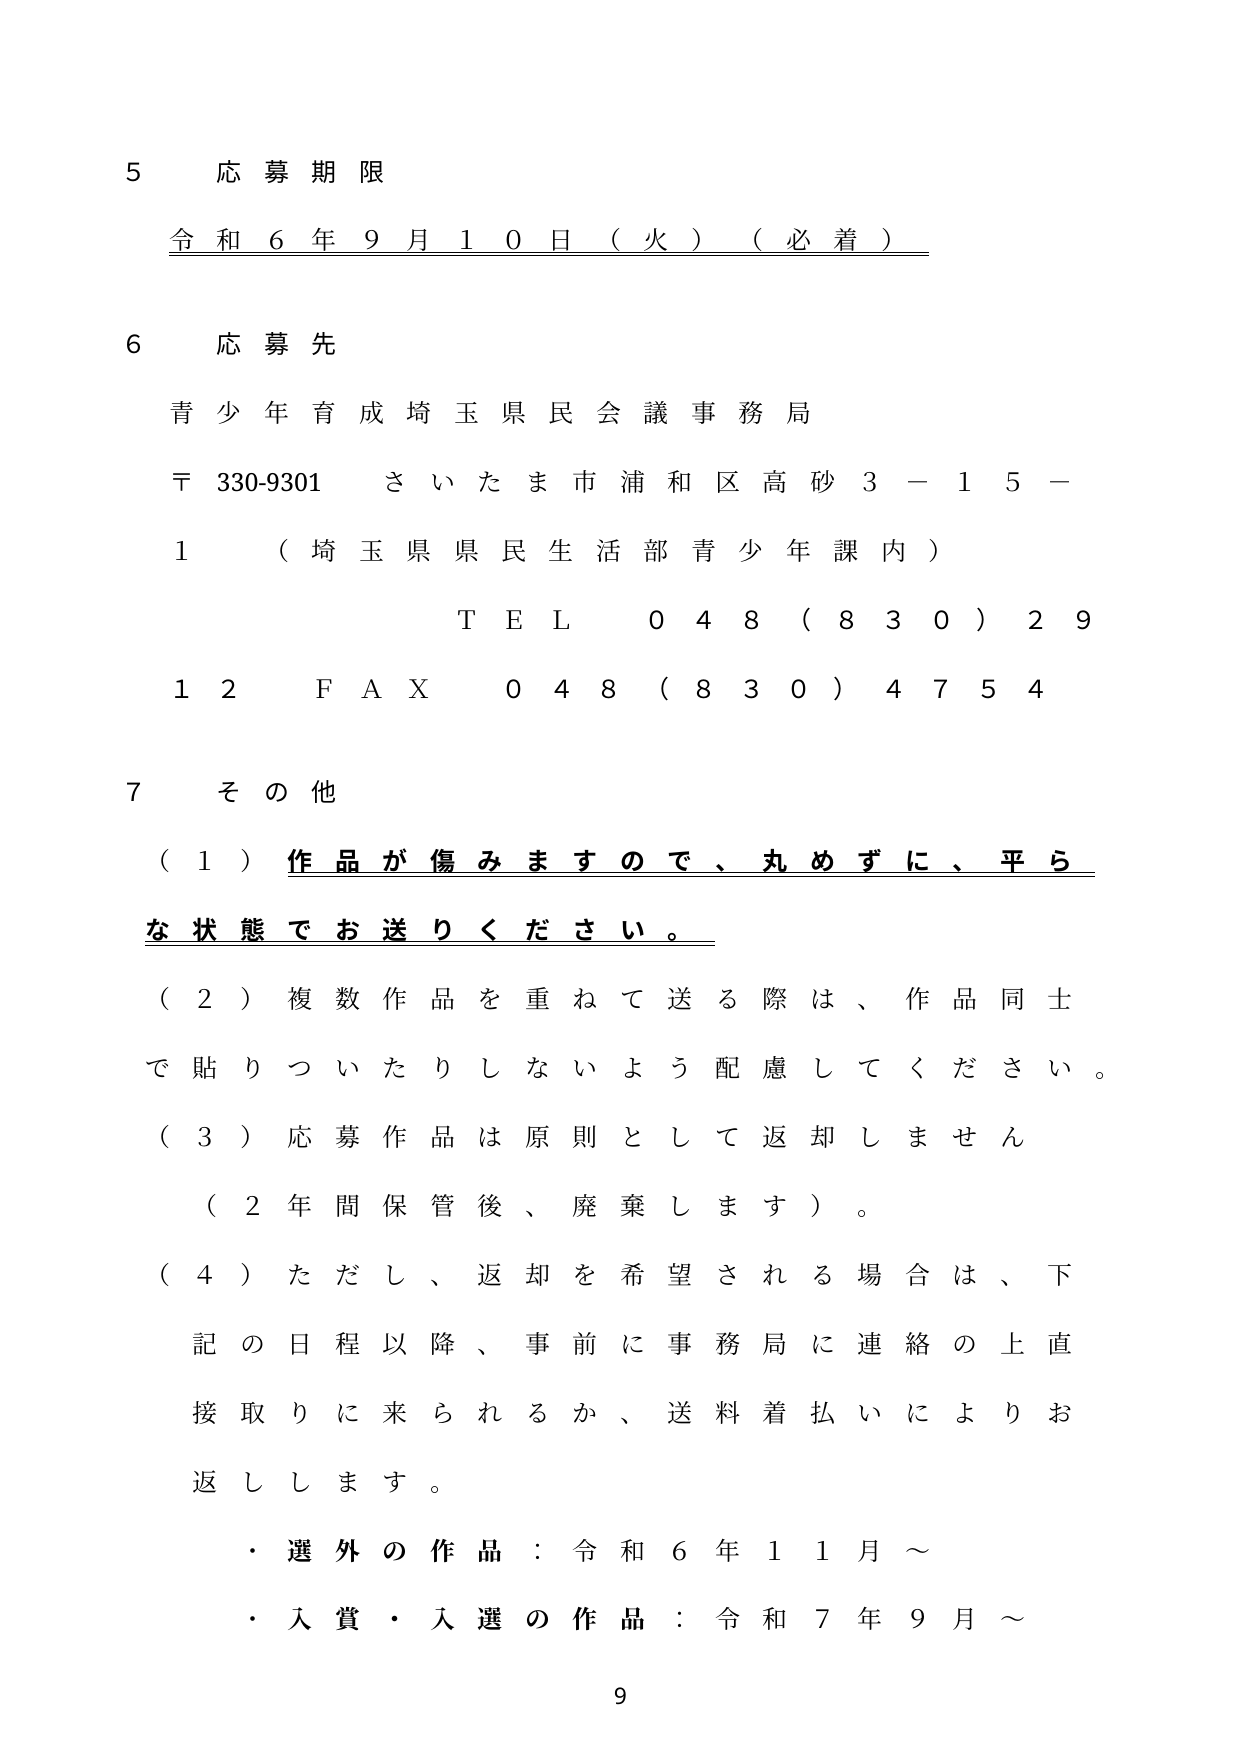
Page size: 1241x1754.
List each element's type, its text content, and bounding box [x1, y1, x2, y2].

text ＴＥＬ ０４８（８３０）２９１２ ＦＡＸ ０４８（８３０）４７５４ [169, 584, 1119, 722]
text 青少年育成埼玉県民会議事務局 [121, 377, 1119, 446]
text （３）応募作品は原則として返却しません（２年間保管後、廃棄します）。 [145, 1101, 1119, 1239]
text （２）複数作品を重ねて送る際は、作品同士で貼りついたりしないよう配慮してください。 [145, 963, 1119, 1101]
text （４）ただし、返却を希望される場合は、下記の日程以降、事前に事務局に連絡の上直接取りに来られるか、送料着払いによりお返しします。 [145, 1239, 1119, 1515]
text ５ 応募期限 [121, 136, 1119, 204]
text 令和６年９月１０日（火）（必着） [121, 204, 1119, 273]
text （１）作品が傷みますので、丸めずに、平らな状態でお送りください。 [145, 825, 1119, 963]
text 〒330-9301 さいたま市浦和区高砂３－１５－１ （埼玉県県民生活部青少年課内） [169, 446, 1119, 584]
text ・入賞・入選の作品：令和７年９月～ [145, 1584, 1119, 1653]
text ・選外の作品：令和６年１１月～ [145, 1515, 1119, 1584]
text ７ その他 [121, 756, 1119, 825]
text ６ 応募先 [121, 308, 1119, 377]
